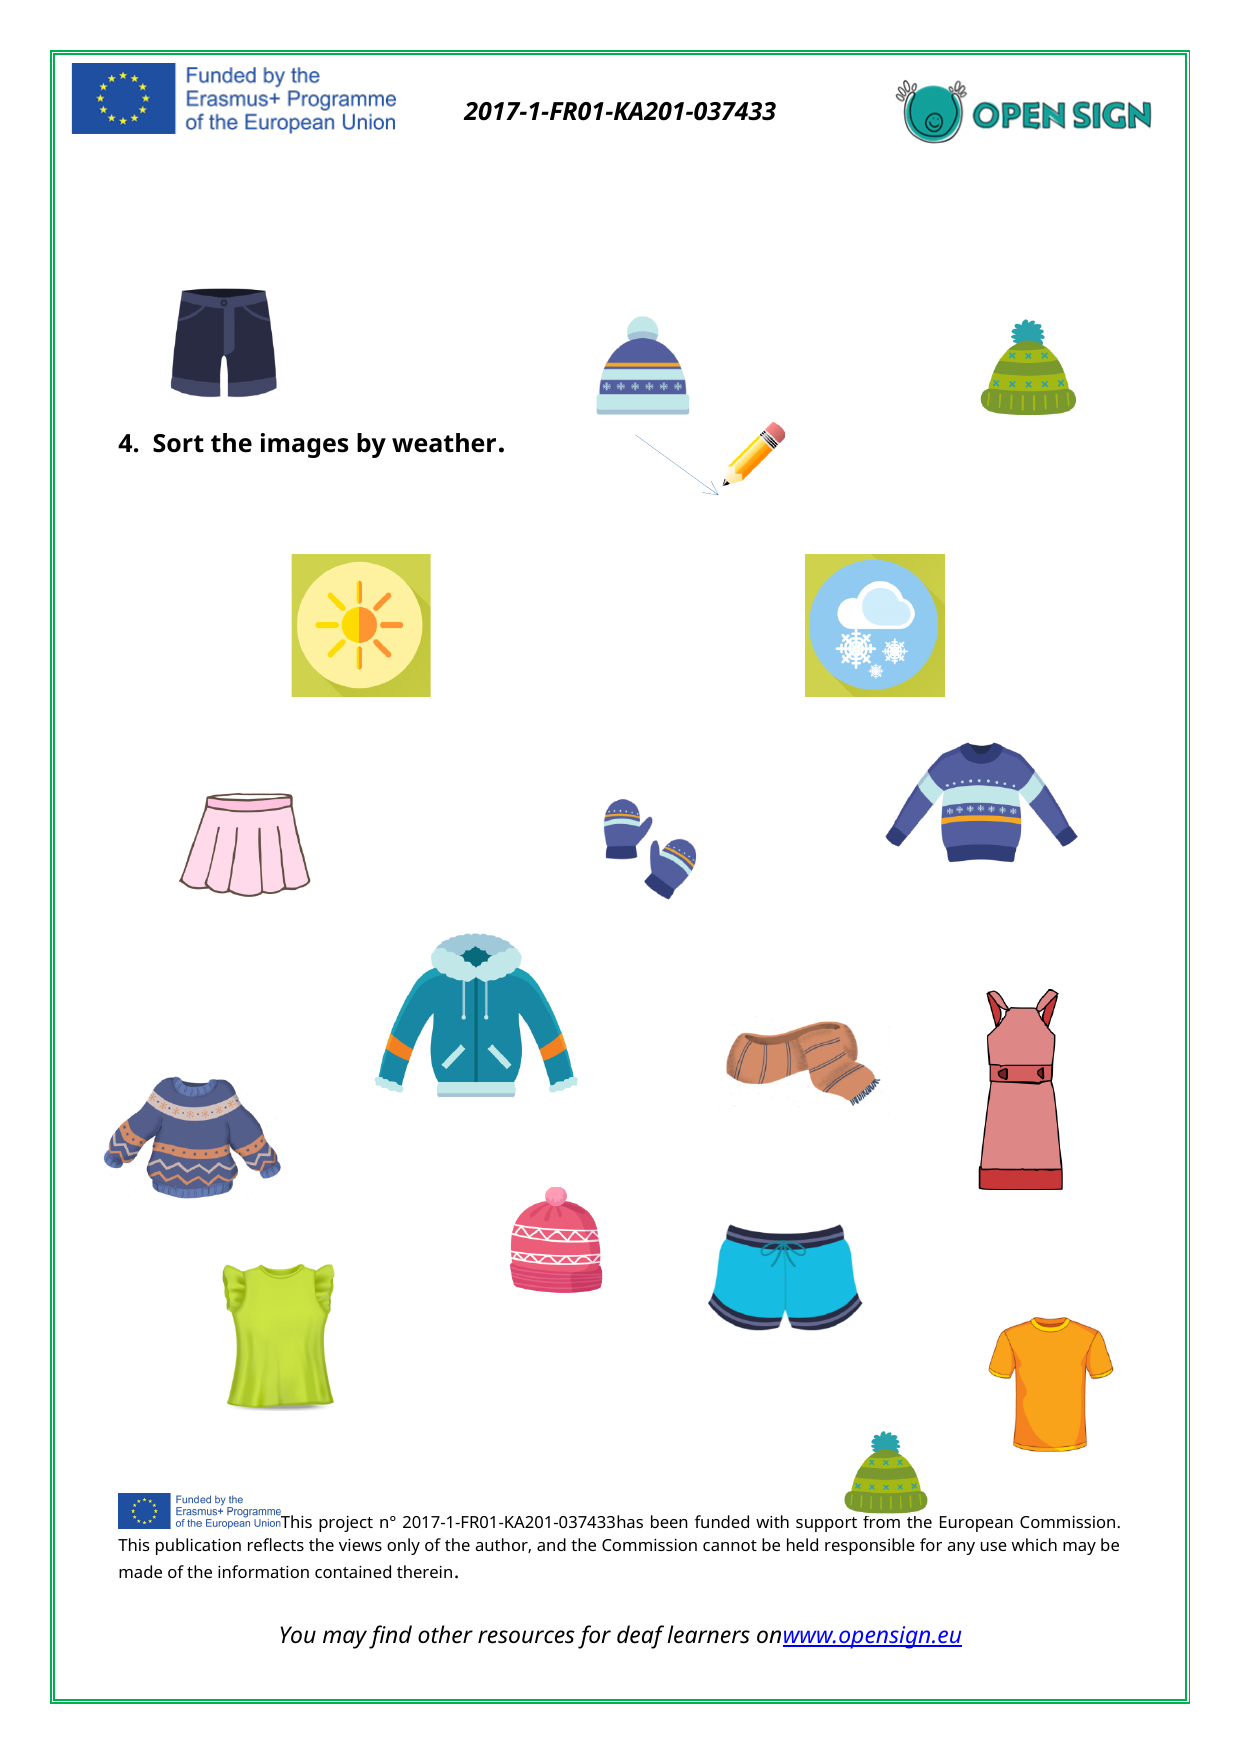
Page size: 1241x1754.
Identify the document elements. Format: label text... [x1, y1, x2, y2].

picture [702, 1212, 867, 1337]
picture [978, 318, 1079, 418]
picture [842, 1430, 930, 1516]
picture [597, 790, 700, 903]
picture [179, 791, 315, 899]
picture [884, 738, 1082, 864]
picture [291, 554, 431, 697]
picture [970, 989, 1071, 1190]
picture [587, 311, 694, 420]
picture [71, 63, 396, 134]
picture [985, 1313, 1118, 1454]
picture [805, 554, 946, 697]
picture [118, 1493, 281, 1529]
picture [718, 1016, 892, 1115]
picture [372, 931, 584, 1103]
picture [722, 422, 785, 486]
picture [507, 1187, 611, 1296]
text 4. Sort the images by weather. [118, 421, 1122, 461]
picture [218, 1258, 342, 1411]
picture [882, 70, 1180, 158]
picture [102, 1072, 282, 1201]
picture [162, 285, 288, 402]
